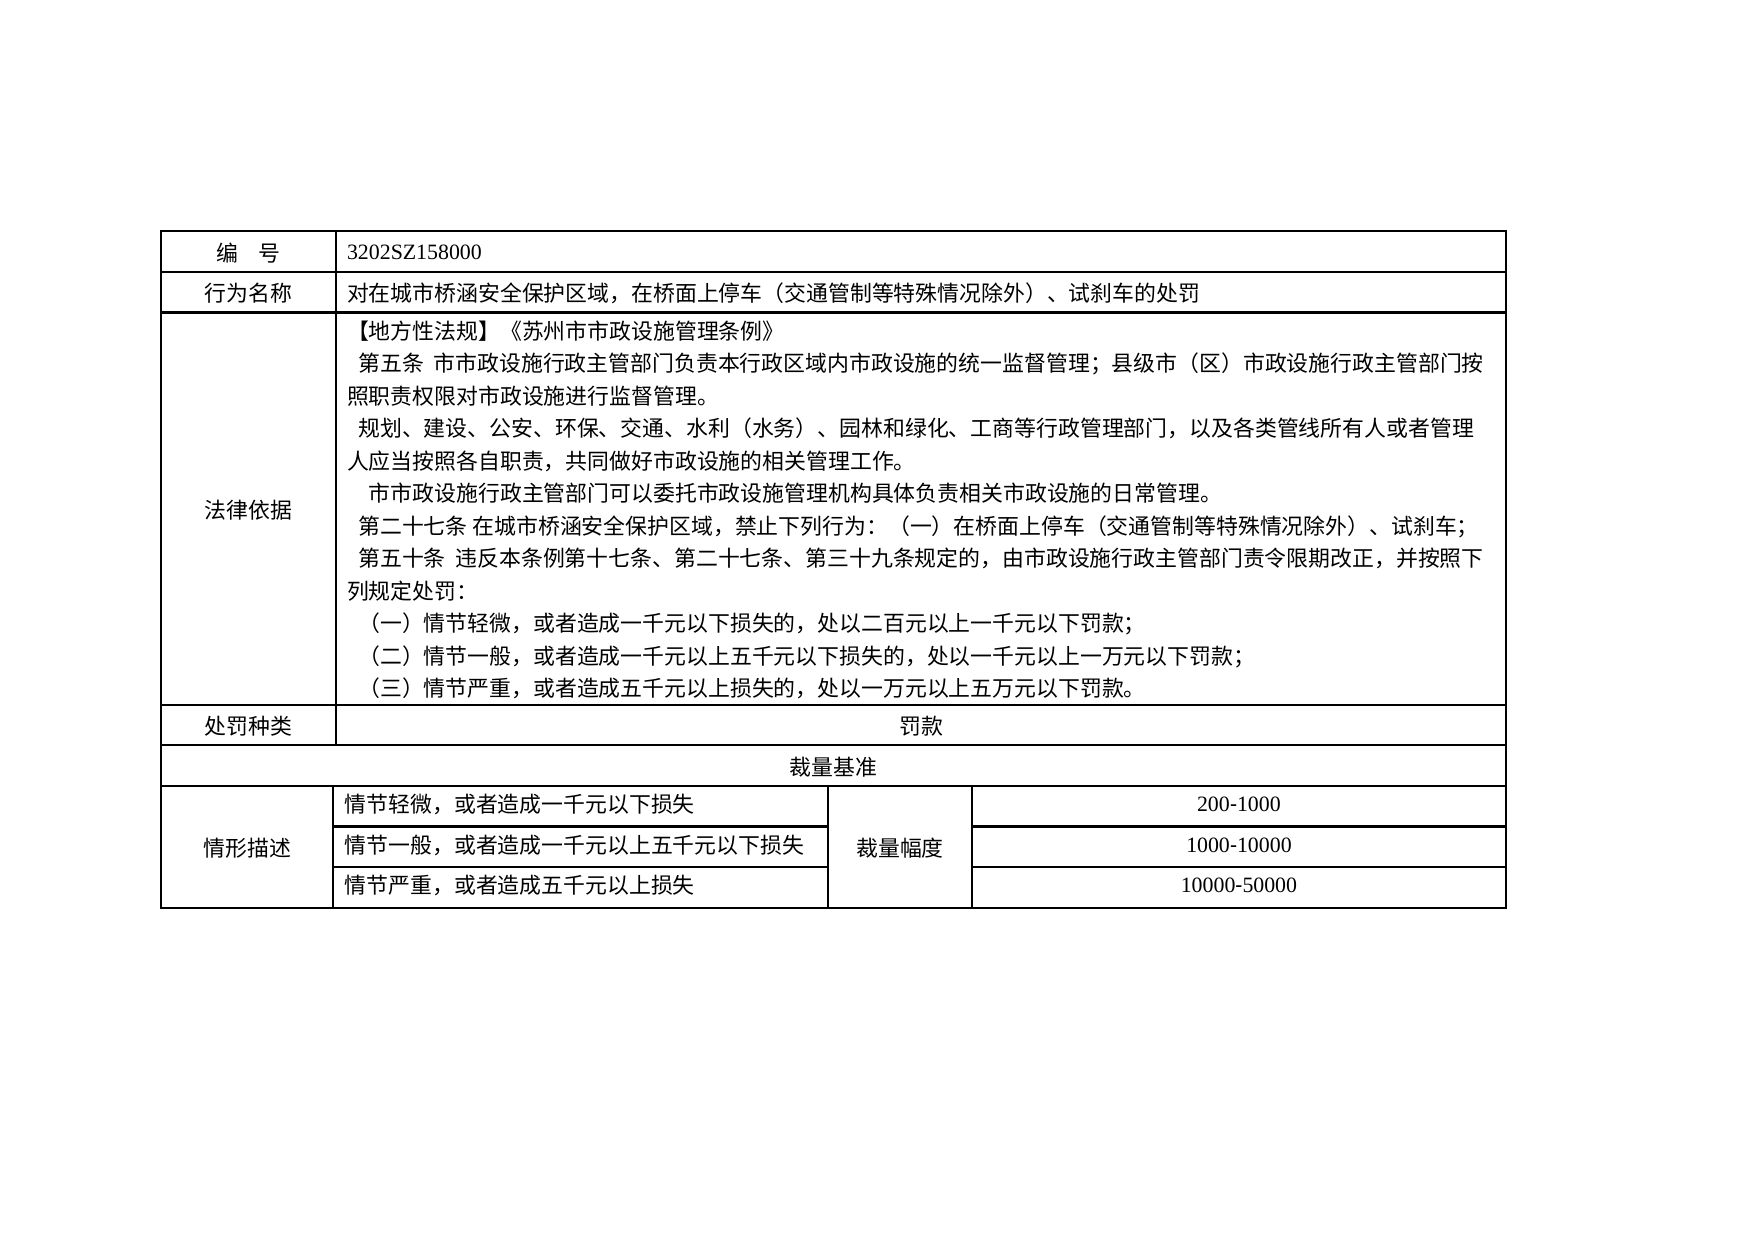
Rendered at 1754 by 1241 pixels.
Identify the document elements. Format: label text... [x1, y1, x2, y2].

table_cell 【地方性法规】《苏州市市政设施管理条例》 第五条 市市政设施行政主管部门负责本行政区域内市政设施的统一监督管理；县级市（区）市政设施行政主管部门按照职责权限对市政设施进行监督管理。 规划、建设、公安、环保、交通、水利（水务）、园林和绿化、工商等行政管理部门，以及各类管线所有人或者管理人应当按照各自职责，共同做好市政设施的相关管理工作。 市市政设施行政主管部门可以委托市政设施管理机构具体负责相关市政设施的日常管理。 第二十七条 在城市桥涵安全保护区域，禁止下列行为：（一）在桥面上停车（交通管制等特殊情况除外）、试刹车； 第五十条 违反本条例第十七条、第二十七条、第三十九条规定的，由市政设施行政主管部门责令限期改正，并按照下列规定处罚： （一）情节轻微，或者造成一千元以下损失的，处以二百元以上一千元以下罚款； （二）情节一般，或者造成一千元以上五千元以下损失的，处以一千元以上一万元以下罚款； （三）情节严重，或者造成五千元以上损失的，处以一万元以上五万元以下罚款。 [337, 314, 1505, 703]
table_cell 200-1000 [973, 787, 1505, 825]
table_cell 罚款 [337, 706, 1505, 744]
table_cell 对在城市桥涵安全保护区域，在桥面上停车（交通管制等特殊情况除外）、试刹车的处罚 [337, 273, 1505, 311]
table_cell 情节轻微，或者造成一千元以下损失 [334, 787, 827, 825]
table_cell 情节严重，或者造成五千元以上损失 [334, 868, 827, 907]
table_cell 行为名称 [162, 273, 335, 311]
table_header 3202SZ158000 [337, 232, 1505, 271]
table_cell 情节一般，或者造成一千元以上五千元以下损失 [334, 828, 827, 866]
table_cell 裁量幅度 [829, 787, 971, 907]
table_cell 1000-10000 [973, 828, 1505, 866]
table_cell 10000-50000 [973, 868, 1505, 907]
table_cell 法律依据 [162, 314, 335, 703]
table_cell 裁量基准 [162, 746, 1505, 785]
table_header 编 号 [162, 232, 335, 271]
table_cell 情形描述 [162, 787, 332, 907]
table_cell 处罚种类 [162, 706, 335, 744]
